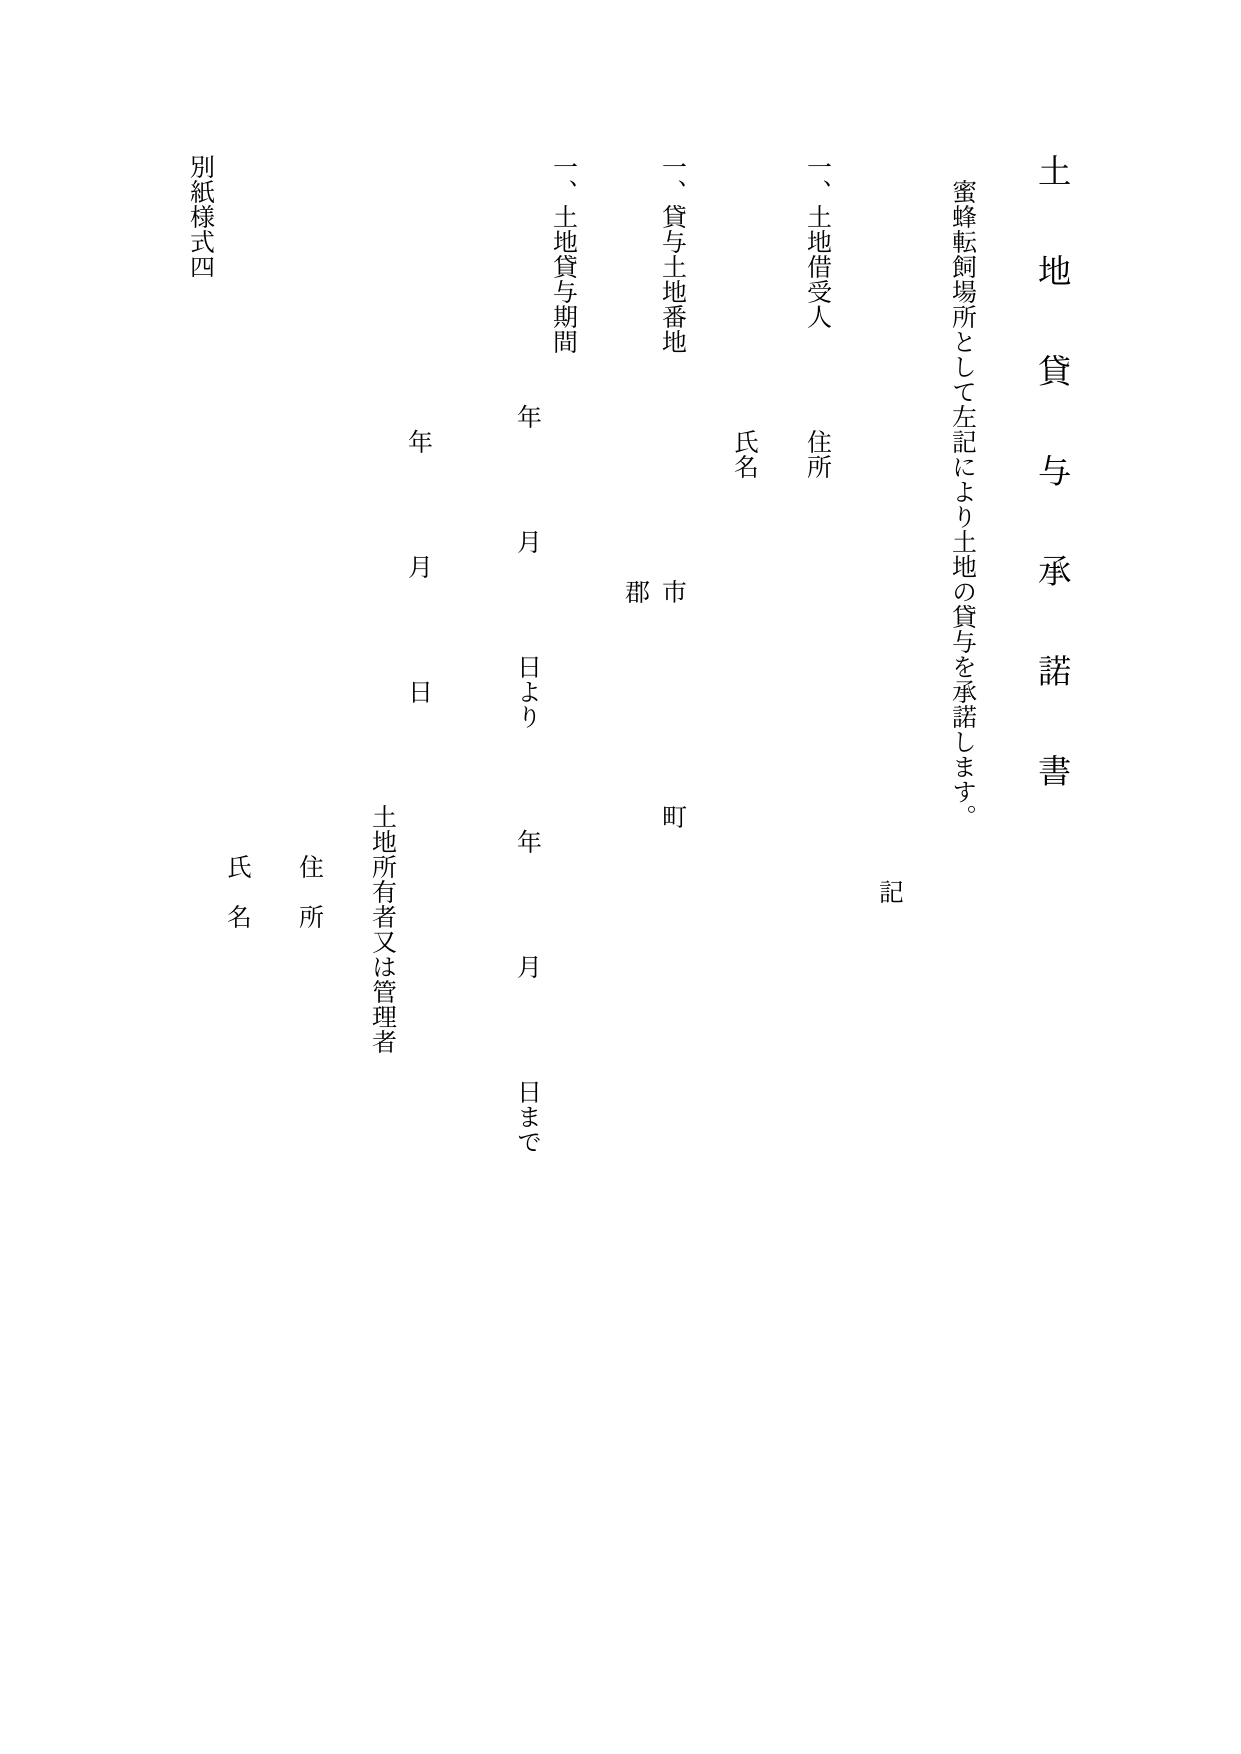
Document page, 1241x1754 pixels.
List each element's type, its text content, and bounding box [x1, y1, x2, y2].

text 住 所 [294, 154, 330, 1629]
text 蜜蜂転飼場所として左記により土地の貸与を承諾します。 [946, 176, 983, 1629]
text 郡 [620, 154, 656, 1629]
text 土地所有者又は管理者 [366, 154, 403, 1629]
text 氏 名 [221, 154, 258, 1629]
text 氏名 [729, 154, 765, 1629]
text 別紙様式四 [185, 154, 221, 1629]
subtitle 記 [874, 154, 910, 1629]
text 土 地 貸 与 承 諾 書 [1019, 154, 1091, 1629]
text 年 月 日 [403, 176, 439, 1629]
text 年 月 日より 年 月 日まで [511, 154, 548, 1629]
text 一、土地貸与期間 [548, 154, 584, 1629]
text 一、土地借受人 住所 [801, 154, 838, 1629]
text 一、貸与土地番地 市 町 [656, 154, 693, 1629]
